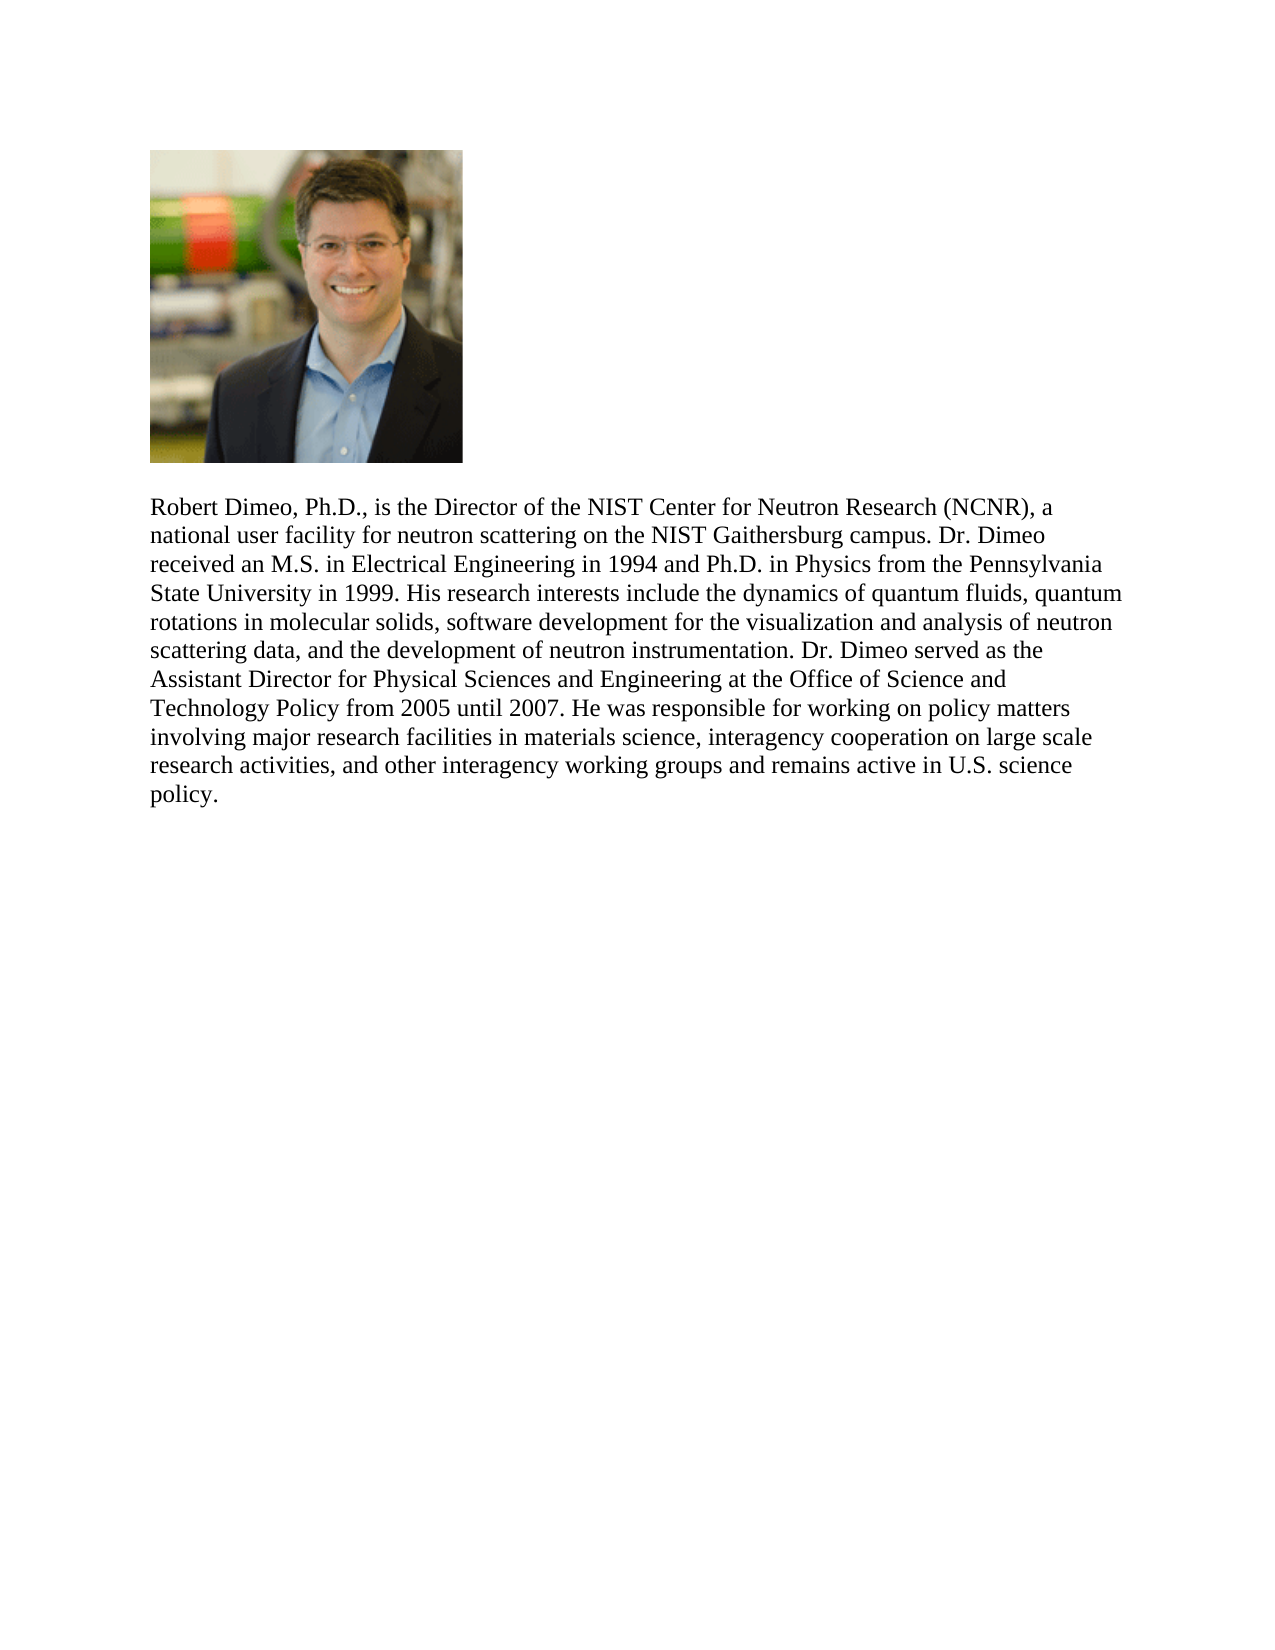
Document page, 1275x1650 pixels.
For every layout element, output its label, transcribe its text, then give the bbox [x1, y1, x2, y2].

text Robert Dimeo, Ph.D., is the Director of the NIST Center for Neutron Research (NCNR), a national user facility for neutron scattering on the NIST Gaithersburg campus. Dr. Dimeo received an M.S. in Electrical Engineering in 1994 and Ph.D. in Physics from the Pennsylvania State University in 1999. His research interests include the dynamics of quantum fluids, quantum rotations in molecular solids, software development for the visualization and analysis of neutron scattering data, and the development of neutron instrumentation. Dr. Dimeo served as the Assistant Director for Physical Sciences and Engineering at the Office of Science and Technology Policy from 2005 until 2007. He was responsible for working on policy matters involving major research facilities in materials science, interagency cooperation on large scale research activities, and other interagency working groups and remains active in U.S. science policy. [150, 492, 1125, 808]
picture [150, 150, 463, 463]
